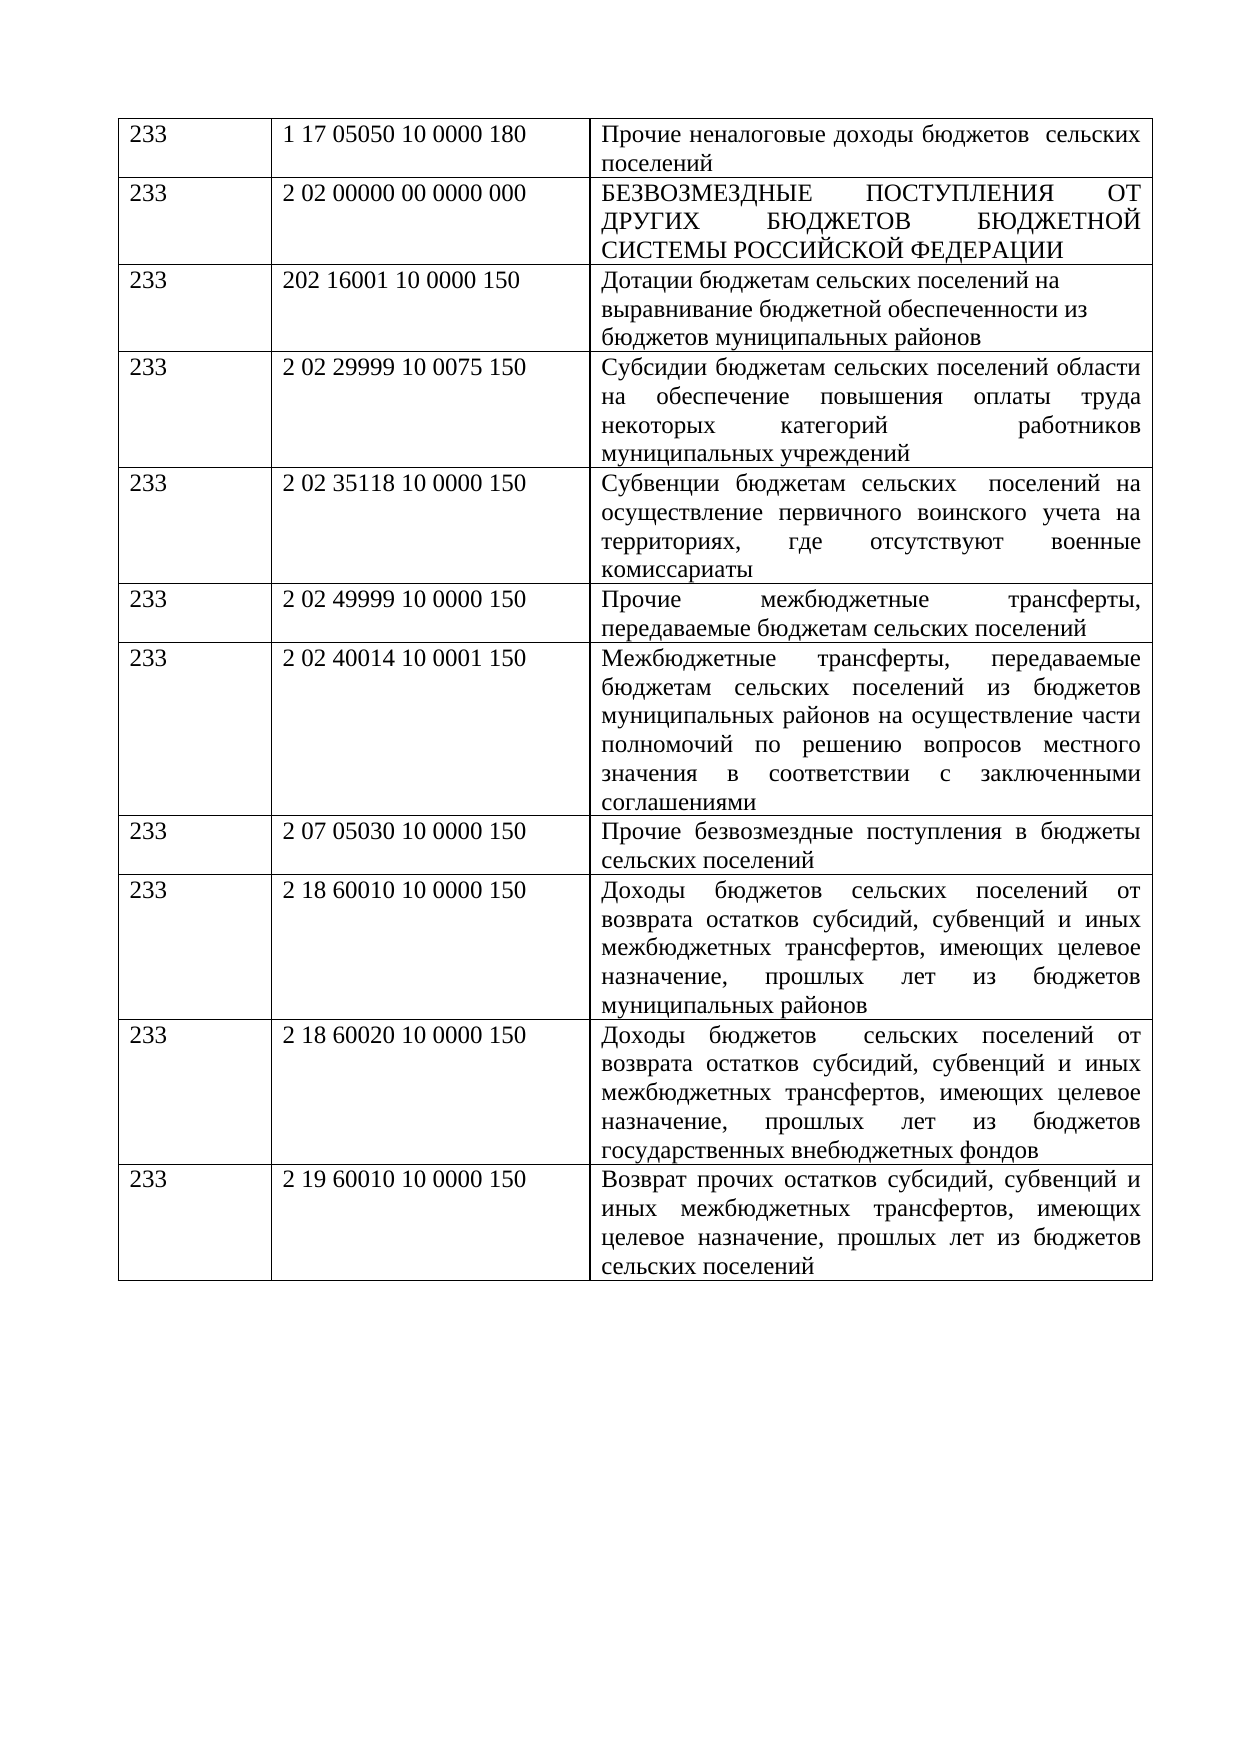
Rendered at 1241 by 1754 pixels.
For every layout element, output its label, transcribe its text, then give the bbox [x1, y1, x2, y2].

table_cell 202 16001 10 0000 150 [272, 265, 589, 351]
table_cell 2 18 60010 10 0000 150 [272, 875, 589, 1019]
table_cell 2 07 05030 10 0000 150 [272, 816, 589, 874]
table_cell 233 [119, 178, 271, 264]
table_cell Дотации бюджетам сельских поселений на выравнивание бюджетной обеспеченности из бюджетов муниципальных районов [591, 265, 1152, 351]
table_cell Межбюджетные трансферты, передаваемые бюджетам сельских поселений из бюджетов муниципальных районов на осуществление части полномочий по решению вопросов местного значения в соответствии с заключенными соглашениями [756, 643, 1152, 815]
table_cell Прочие межбюджетные трансферты, передаваемые бюджетам сельских поселений [591, 584, 1152, 642]
table_cell 2 02 29999 10 0075 150 [272, 352, 589, 467]
table_cell 1 17 05050 10 0000 180 [272, 119, 589, 177]
table_cell 233 [119, 352, 271, 467]
table_cell 233 [119, 875, 271, 1019]
table_cell 233 [119, 643, 271, 815]
table_cell Прочие безвозмездные поступления в бюджеты сельских поселений [591, 816, 1152, 874]
table_cell Прочие неналоговые доходы бюджетов сельских поселений [591, 119, 1152, 177]
table_cell Субвенции бюджетам сельских поселений на осуществление первичного воинского учета на территориях, где отсутствуют военные комиссариаты [591, 468, 1152, 583]
table_cell 2 19 60010 10 0000 150 [272, 1165, 589, 1279]
table_cell 2 02 35118 10 0000 150 [272, 468, 589, 583]
table_cell Доходы бюджетов сельских поселений от возврата остатков субсидий, субвенций и иных межбюджетных трансфертов, имеющих целевое назначение, прошлых лет из бюджетов муниципальных районов [591, 875, 1152, 1019]
table_cell Возврат прочих остатков субсидий, субвенций и иных межбюджетных трансфертов, имеющих целевое назначение, прошлых лет из бюджетов сельских поселений [591, 1165, 1152, 1279]
table_cell 2 02 40014 10 0001 150 [272, 643, 589, 815]
table_cell 2 02 00000 00 0000 000 [272, 178, 589, 264]
table_cell БЕЗВОЗМЕЗДНЫЕ ПОСТУПЛЕНИЯ ОТ ДРУГИХ БЮДЖЕТОВ БЮДЖЕТНОЙ СИСТЕМЫ РОССИЙСКОЙ ФЕДЕРАЦИИ [591, 178, 1152, 264]
table_cell 233 [119, 584, 271, 642]
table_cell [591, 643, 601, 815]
table_cell 233 [119, 265, 271, 351]
table_cell 233 [119, 1020, 271, 1163]
table_cell 233 [119, 468, 271, 583]
table_cell 233 [119, 119, 271, 177]
table_cell 2 02 49999 10 0000 150 [272, 584, 589, 642]
table_cell 233 [119, 816, 271, 874]
table_cell 233 [119, 1165, 271, 1279]
table_cell Субсидии бюджетам сельских поселений области на обеспечение повышения оплаты труда некоторых категорий работников муниципальных учреждений [591, 352, 1152, 467]
table_cell 2 18 60020 10 0000 150 [272, 1020, 589, 1163]
table_cell Доходы бюджетов сельских поселений от возврата остатков субсидий, субвенций и иных межбюджетных трансфертов, имеющих целевое назначение, прошлых лет из бюджетов государственных внебюджетных фондов [591, 1020, 1152, 1163]
